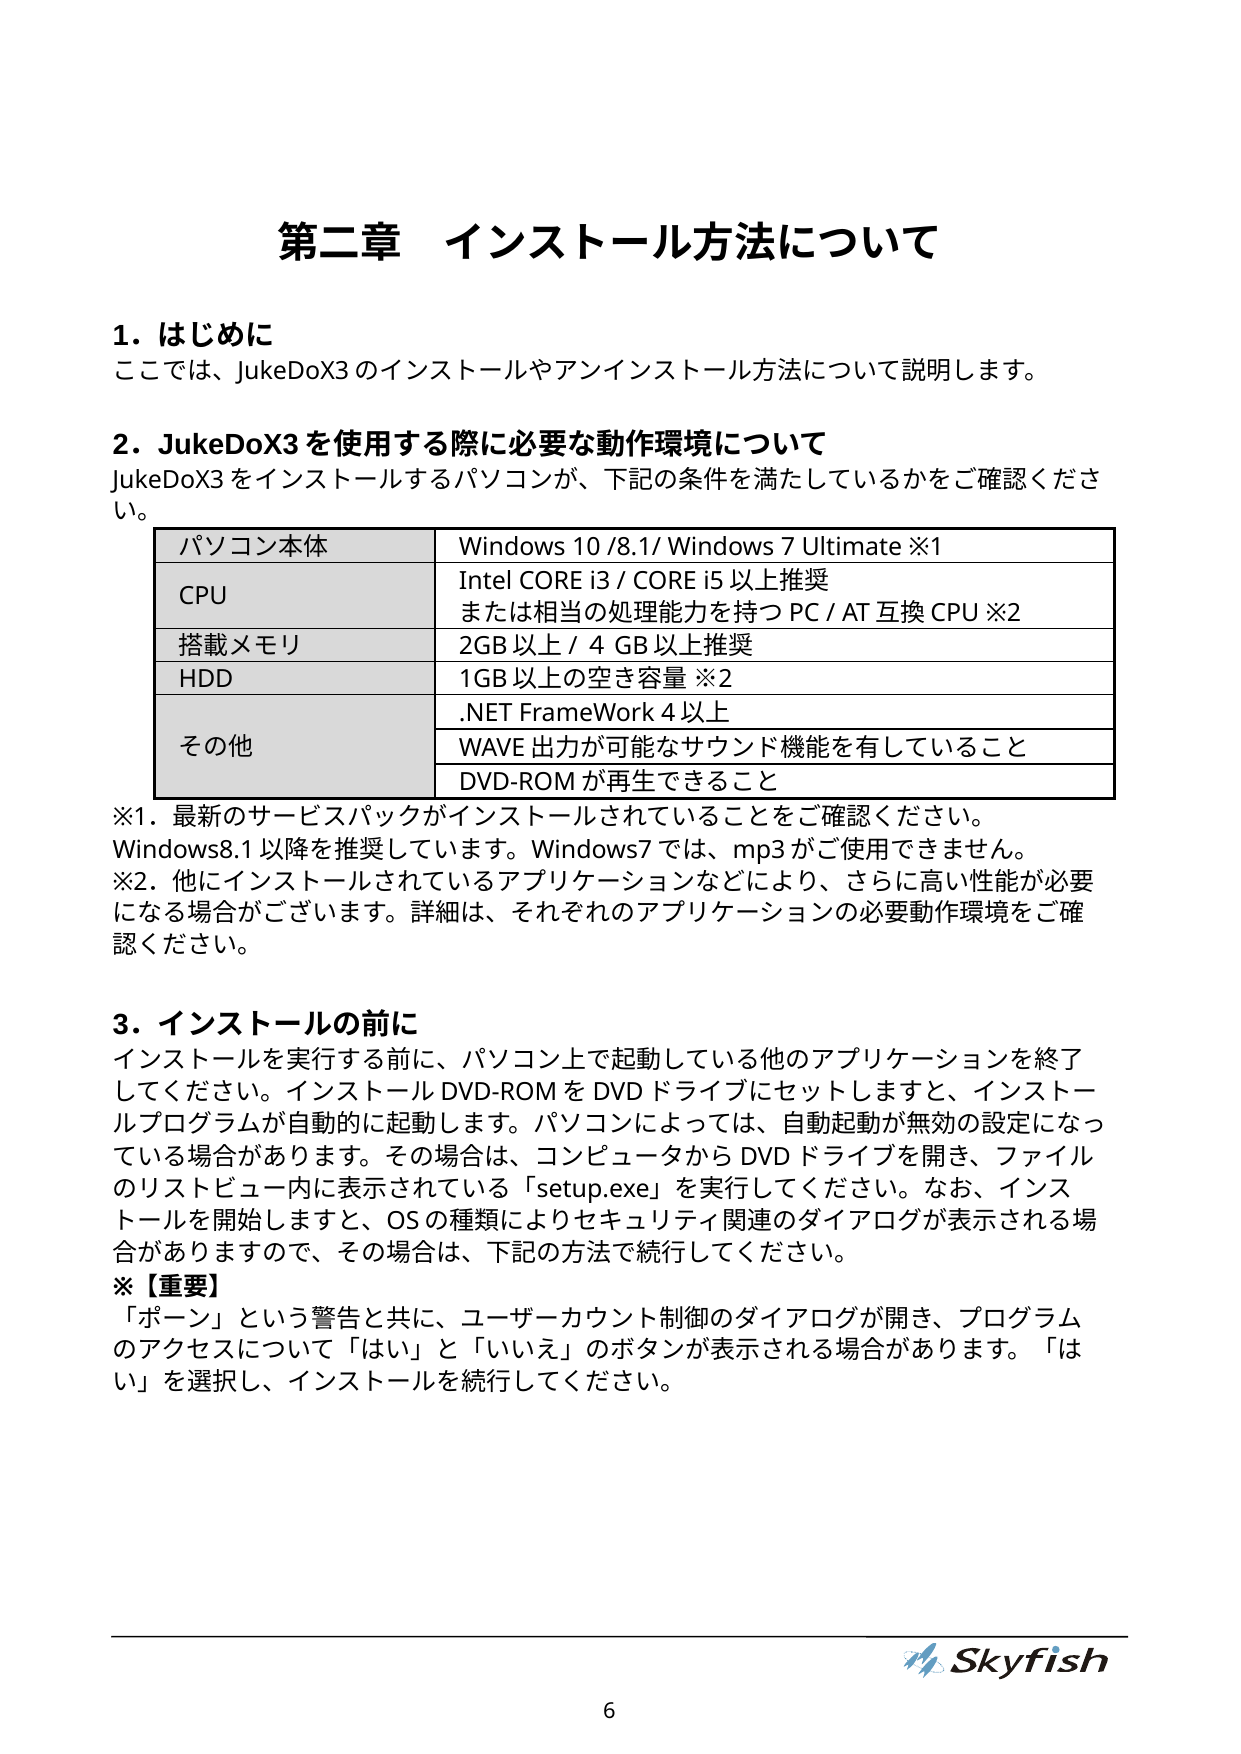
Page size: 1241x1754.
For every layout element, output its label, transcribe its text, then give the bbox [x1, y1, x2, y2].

table_cell CPU [156, 563, 434, 628]
table_cell その他 [156, 695, 434, 797]
text ※1．最新のサービスパックがインストールされていることをご確認ください。 [112, 800, 1106, 832]
text ※【重要】 [112, 1269, 1106, 1301]
text インストールを実行する前に、パソコン上で起動している他のアプリケーションを終了してください。インストールDVD-ROMをDVDドライブにセットしますと、インストールプログラムが自動的に起動します。パソコンによっては、自動起動が無効の設定になっている場合があります。その場合は、コンピュータからDVDドライブを開き、ファイルのリストビュー内に表示されている「setup.exe」を実行してください。なお、インストールを開始しますと、OSの種類によりセキュリティ関連のダイアログが表示される場合がありますので、その場合は、下記の方法で続行してください。 [112, 1043, 1106, 1269]
table_cell .NET FrameWork 4以上 [436, 695, 1113, 727]
table_cell Intel CORE i3 / CORE i5以上推奨 または相当の処理能力を持つPC / AT互換CPU ※2 [436, 563, 1113, 628]
subtitle 2．JukeDoX3を使用する際に必要な動作環境について [112, 420, 1106, 462]
text JukeDoX3をインストールするパソコンが、下記の条件を満たしているかをご確認ください。 [112, 462, 1106, 527]
table_cell HDD [156, 662, 434, 694]
text ※2．他にインストールされているアプリケーションなどにより、さらに高い性能が必要になる場合がございます。詳細は、それぞれのアプリケーションの必要動作環境をご確認ください。 [112, 864, 1106, 961]
title 第二章 インストール方法について [112, 209, 1106, 269]
subtitle 1．はじめに [112, 312, 1106, 354]
table_cell WAVE出力が可能なサウンド機能を有していること [436, 730, 1113, 763]
text Windows8.1以降を推奨しています。Windows7では、mp3がご使用できません。 [112, 832, 1106, 864]
table_header Windows 10 /8.1/ Windows 7 Ultimate ※1 [436, 530, 1113, 562]
table_header パソコン本体 [156, 530, 434, 562]
table_cell 1GB以上の空き容量 ※2 [436, 662, 1113, 694]
text ここでは、JukeDoX3のインストールやアンインストール方法について説明します。 [112, 354, 1106, 386]
table_cell 搭載メモリ [156, 629, 434, 661]
table_cell 2GB以上 / ４GB以上推奨 [436, 629, 1113, 661]
text 「ポーン」という警告と共に、ユーザーカウント制御のダイアログが開き、プログラムのアクセスについて「はい」と「いいえ」のボタンが表示される場合があります。「はい」を選択し、インストールを続行してください。 [112, 1301, 1106, 1398]
subtitle 3．インストールの前に [112, 1001, 1106, 1043]
table_cell DVD-ROMが再生できること [436, 765, 1113, 797]
